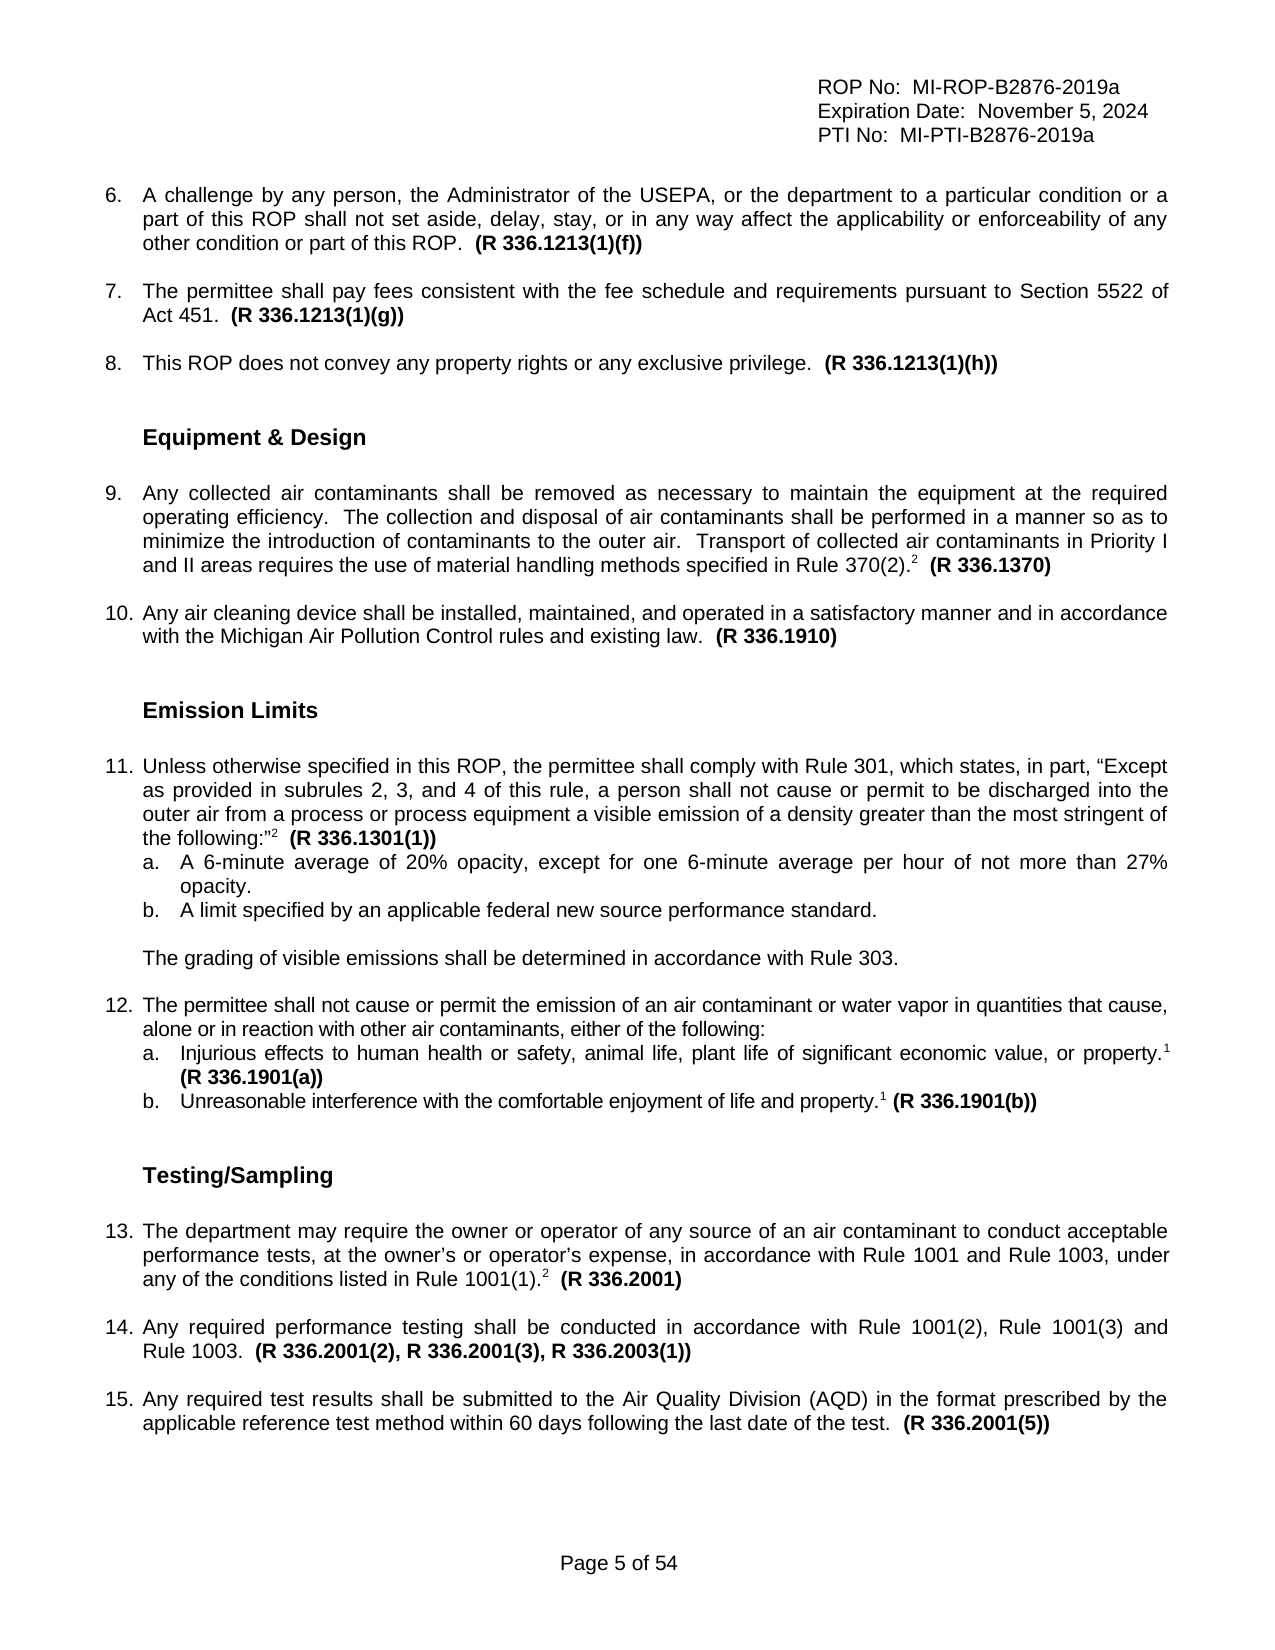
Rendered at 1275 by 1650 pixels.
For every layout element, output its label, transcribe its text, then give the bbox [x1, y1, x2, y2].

list Any collected air contaminants shall be removed as necessary to maintain the equipment at the required operating efficiency. The collection and disposal of air contaminants shall be performed in a manner so as to minimize the introduction of contaminants to the outer air. Transport of collected air contaminants in Priority I and II areas requires the use of material handling methods specified in Rule 370(2).2 (R 336.1370) [105, 481, 1170, 576]
subtitle Equipment & Design [105, 424, 1170, 450]
list Injurious effects to human health or safety, animal life, plant life of significant economic value, or property.1 (R 336.1901(a)) [142, 1041, 1170, 1089]
list A 6-minute average of 20% opacity, except for one 6-minute average per hour of not more than 27% opacity. [142, 849, 1170, 897]
list This ROP does not convey any property rights or any exclusive privilege. (R 336.1213(1)(h)) [105, 351, 1170, 375]
list A challenge by any person, the Administrator of the USEPA, or the department to a particular condition or a part of this ROP shall not set aside, delay, stay, or in any way affect the applicability or enforceability of any other condition or part of this ROP. (R 336.1213(1)(f)) [105, 183, 1170, 255]
list The permittee shall pay fees consistent with the fee schedule and requirements pursuant to Section 5522 of Act 451. (R 336.1213(1)(g)) [105, 279, 1170, 327]
list A limit specified by an applicable federal new source performance standard. [142, 897, 1170, 921]
subtitle Testing/Sampling [105, 1162, 1170, 1188]
list Unreasonable interference with the comfortable enjoyment of life and property.1 (R 336.1901(b)) [142, 1089, 1170, 1113]
list Unless otherwise specified in this ROP, the permittee shall comply with Rule 301, which states, in part, “Except as provided in subrules 2, 3, and 4 of this rule, a person shall not cause or permit to be discharged into the outer air from a process or process equipment a visible emission of a density greater than the most stringent of the following:”2 (R 336.1301(1)) [105, 754, 1170, 849]
subtitle Emission Limits [105, 697, 1170, 723]
list Any air cleaning device shall be installed, maintained, and operated in a satisfactory manner and in accordance with the Michigan Air Pollution Control rules and existing law. (R 336.1910) [105, 600, 1170, 648]
list Any required performance testing shall be conducted in accordance with Rule 1001(2), Rule 1001(3) and Rule 1003. (R 336.2001(2), R 336.2001(3), R 336.2003(1)) [105, 1314, 1170, 1362]
list The permittee shall not cause or permit the emission of an air contaminant or water vapor in quantities that cause, alone or in reaction with other air contaminants, either of the following: [105, 993, 1170, 1041]
list The department may require the owner or operator of any source of an air contaminant to conduct acceptable performance tests, at the owner’s or operator’s expense, in accordance with Rule 1001 and Rule 1003, under any of the conditions listed in Rule 1001(1).2 (R 336.2001) [105, 1219, 1170, 1291]
text The grading of visible emissions shall be determined in accordance with Rule 303. [142, 945, 1170, 969]
list Any required test results shall be submitted to the Air Quality Division (AQD) in the format prescribed by the applicable reference test method within 60 days following the last date of the test. (R 336.2001(5)) [105, 1386, 1170, 1434]
